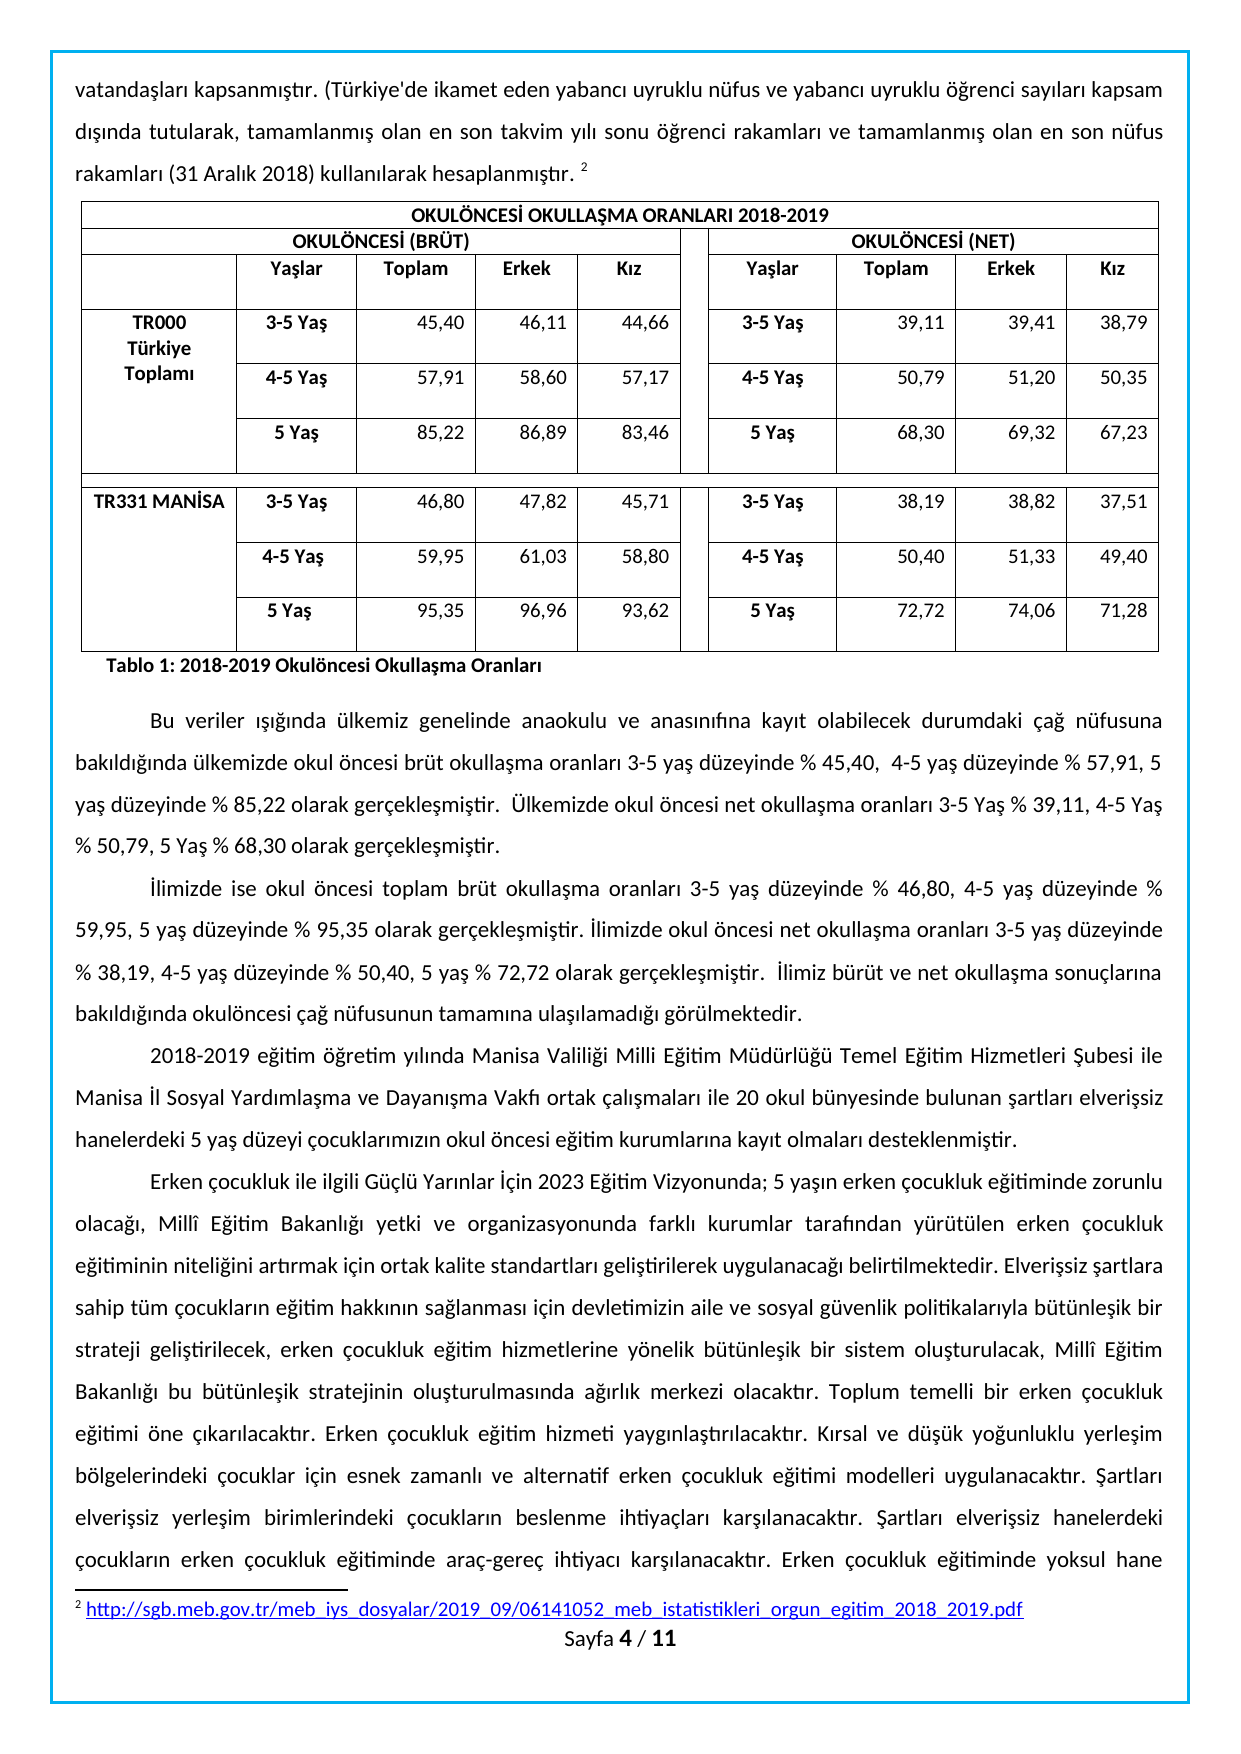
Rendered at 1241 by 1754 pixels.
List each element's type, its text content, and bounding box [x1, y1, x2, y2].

table_cell 44,66 [578, 310, 680, 363]
table_cell 3-5 Yaş [237, 488, 356, 542]
table_cell 74,06 [956, 598, 1066, 651]
table_cell TR331 MANİSA [82, 488, 236, 651]
table_cell OKULÖNCESİ (BRÜT) [82, 229, 680, 254]
table_cell 95,35 [357, 598, 475, 651]
table_cell 5 Yaş [237, 598, 356, 651]
table_cell 39,11 [837, 310, 955, 363]
table_cell 67,23 [1067, 419, 1158, 473]
table_cell Erkek [956, 255, 1066, 308]
table_cell 5 Yaş [709, 598, 836, 651]
table_cell 5 Yaş [237, 419, 356, 473]
table_cell Kız [1067, 255, 1158, 308]
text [75, 1167, 1165, 1573]
table_cell 39,41 [956, 310, 1066, 363]
table_cell [681, 229, 708, 473]
table_cell 86,89 [476, 419, 577, 473]
table_cell 51,20 [956, 364, 1066, 418]
table_cell 37,51 [1067, 488, 1158, 542]
text Bu veriler ışığında ülkemiz genelinde anaokulu ve anasınıfına kayıt olabilecek durumdaki çağ nüfusuna bakıldığında ülkemizde okul öncesi brüt okullaşma oranları 3-5 yaş düzeyinde % 45,40, 4-5 yaş düzeyinde % 57,91, 5 yaş düzeyinde % 85,22 olarak gerçekleşmiştir. Ülkemizde okul öncesi net okullaşma oranları 3-5 Yaş % 39,11, 4-5 Yaş % 50,79, 5 Yaş % 68,30 olarak gerçekleşmiştir. [75, 706, 1165, 860]
table_cell 50,40 [837, 543, 955, 597]
table_cell 38,19 [837, 488, 955, 542]
table_cell TR000 Türkiye Toplamı [82, 310, 236, 473]
table_cell 38,82 [956, 488, 1066, 542]
table_cell 50,35 [1067, 364, 1158, 418]
text Tablo 1: 2018-2019 Okulöncesi Okullaşma Oranları [75, 652, 1165, 678]
table_cell 58,80 [578, 543, 680, 597]
table_cell Toplam [357, 255, 475, 308]
table_header OKULÖNCESİ OKULLAŞMA ORANLARI 2018-2019 [82, 202, 1158, 227]
table_cell 83,46 [578, 419, 680, 473]
table_cell Toplam [837, 255, 955, 308]
table_cell 46,11 [476, 310, 577, 363]
table_cell Yaşlar [709, 255, 836, 308]
table_cell [82, 474, 1158, 487]
table_cell 4-5 Yaş [237, 364, 356, 418]
table_cell 45,40 [357, 310, 475, 363]
table_cell 51,33 [956, 543, 1066, 597]
table_cell 93,62 [578, 598, 680, 651]
table_cell 4-5 Yaş [709, 364, 836, 418]
table_cell 4-5 Yaş [237, 543, 356, 597]
table_cell 45,71 [578, 488, 680, 542]
text 2018-2019 eğitim öğretim yılında Manisa Valiliği Milli Eğitim Müdürlüğü Temel Eğitim Hizmetleri Şubesi ile Manisa İl Sosyal Yardımlaşma ve Dayanışma Vakfı ortak çalışmaları ile 20 okul bünyesinde bulunan şartları elverişsiz hanelerdeki 5 yaş düzeyi çocuklarımızın okul öncesi eğitim kurumlarına kayıt olmaları desteklenmiştir. [75, 1042, 1165, 1153]
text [75, 75, 1165, 187]
table_cell 57,17 [578, 364, 680, 418]
table_cell Yaşlar [237, 255, 356, 308]
table_cell [82, 255, 236, 308]
table_cell 3-5 Yaş [237, 310, 356, 363]
table_cell 3-5 Yaş [709, 310, 836, 363]
table_cell 38,79 [1067, 310, 1158, 363]
table_cell 58,60 [476, 364, 577, 418]
table_cell 71,28 [1067, 598, 1158, 651]
table_cell [681, 488, 708, 651]
table_cell 96,96 [476, 598, 577, 651]
table_cell 68,30 [837, 419, 955, 473]
table_cell OKULÖNCESİ (NET) [709, 229, 1158, 254]
table_cell Erkek [476, 255, 577, 308]
table_cell 61,03 [476, 543, 577, 597]
table_cell 46,80 [357, 488, 475, 542]
table_cell Kız [578, 255, 680, 308]
text İlimizde ise okul öncesi toplam brüt okullaşma oranları 3-5 yaş düzeyinde % 46,80, 4-5 yaş düzeyinde % 59,95, 5 yaş düzeyinde % 95,35 olarak gerçekleşmiştir. İlimizde okul öncesi net okullaşma oranları 3-5 yaş düzeyinde % 38,19, 4-5 yaş düzeyinde % 50,40, 5 yaş % 72,72 olarak gerçekleşmiştir. İlimiz bürüt ve net okullaşma sonuçlarına bakıldığında okulöncesi çağ nüfusunun tamamına ulaşılamadığı görülmektedir. [75, 874, 1165, 1028]
table_cell 4-5 Yaş [709, 543, 836, 597]
table_cell 3-5 Yaş [709, 488, 836, 542]
table_cell 59,95 [357, 543, 475, 597]
table_cell 57,91 [357, 364, 475, 418]
table_cell 47,82 [476, 488, 577, 542]
table_cell 49,40 [1067, 543, 1158, 597]
table_cell 69,32 [956, 419, 1066, 473]
table_cell 50,79 [837, 364, 955, 418]
table_cell 5 Yaş [709, 419, 836, 473]
table_cell 85,22 [357, 419, 475, 473]
table_cell 72,72 [837, 598, 955, 651]
